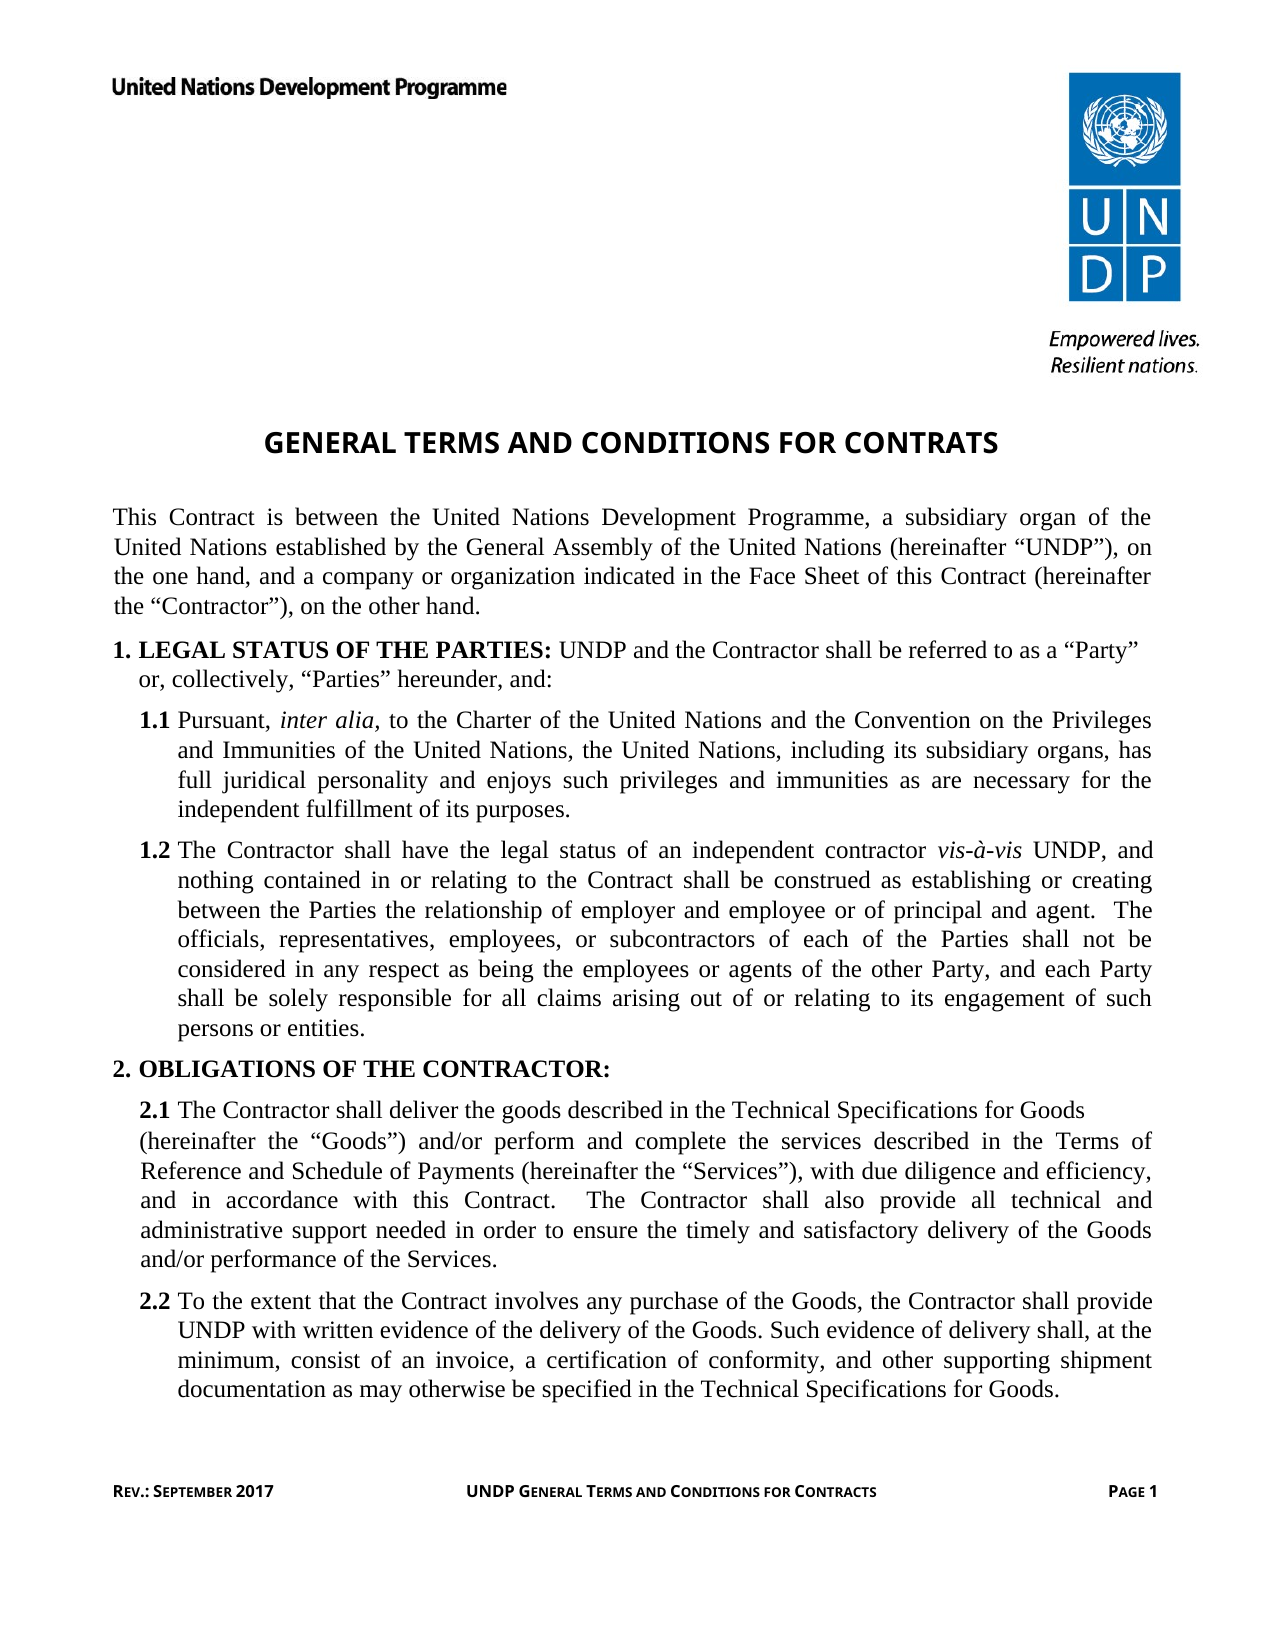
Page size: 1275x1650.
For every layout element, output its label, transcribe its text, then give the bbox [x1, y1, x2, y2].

text (hereinafter the “Goods”) and/or perform and complete the services described in the Terms of Reference and Schedule of Payments (hereinafter the “Services”), with due diligence and efficiency, and in accordance with this Contract. The Contractor shall also provide all technical and administrative support needed in order to ensure the timely and satisfactory delivery of the Goods and/or performance of the Services. [139, 1126, 1153, 1273]
text This Contract is between the United Nations Development Programme, a subsidiary organ of the United Nations established by the General Assembly of the United Nations (hereinafter “UNDP”), on the one hand, and a company or organization indicated in the Face Sheet of this Contract (hereinafter the “Contractor”), on the other hand. [112, 502, 1153, 620]
picture [1041, 65, 1204, 379]
picture [112, 77, 507, 99]
list LEGAL STATUS OF THE PARTIES: UNDP and the Contractor shall be referred to as a “Party” or, collectively, “Parties” hereunder, and: [112, 635, 1162, 693]
list To the extent that the Contract involves any purchase of the Goods, the Contractor shall provide UNDP with written evidence of the delivery of the Goods. Such evidence of delivery shall, at the minimum, consist of an invoice, a certification of conformity, and other supporting shipment documentation as may otherwise be specified in the Technical Specifications for Goods. [139, 1286, 1153, 1403]
list Pursuant, inter alia, to the Charter of the United Nations and the Convention on the Privileges and Immunities of the United Nations, the United Nations, including its subsidiary organs, has full juridical personality and enjoys such privileges and immunities as are necessary for the independent fulfillment of its purposes. [139, 706, 1153, 823]
text REV.: SEPTEMBER 2017 UNDP GENERAL TERMS AND CONDITIONS FOR CONTRACTS PAGE 1 [112, 1480, 1162, 1502]
list The Contractor shall deliver the goods described in the Technical Specifications for Goods [139, 1095, 1153, 1124]
list OBLIGATIONS OF THE CONTRACTOR: [112, 1054, 1162, 1083]
list The Contractor shall have the legal status of an independent contractor vis-à-vis UNDP, and nothing contained in or relating to the Contract shall be construed as establishing or creating between the Parties the relationship of employer and employee or of principal and agent. The officials, representatives, employees, or subcontractors of each of the Parties shall not be considered in any respect as being the employees or agents of the other Party, and each Party shall be solely responsible for all claims arising out of or relating to its engagement of such persons or entities. [139, 836, 1153, 1042]
text GENERAL TERMS AND CONDITIONS FOR CONTRATS [112, 423, 1149, 462]
